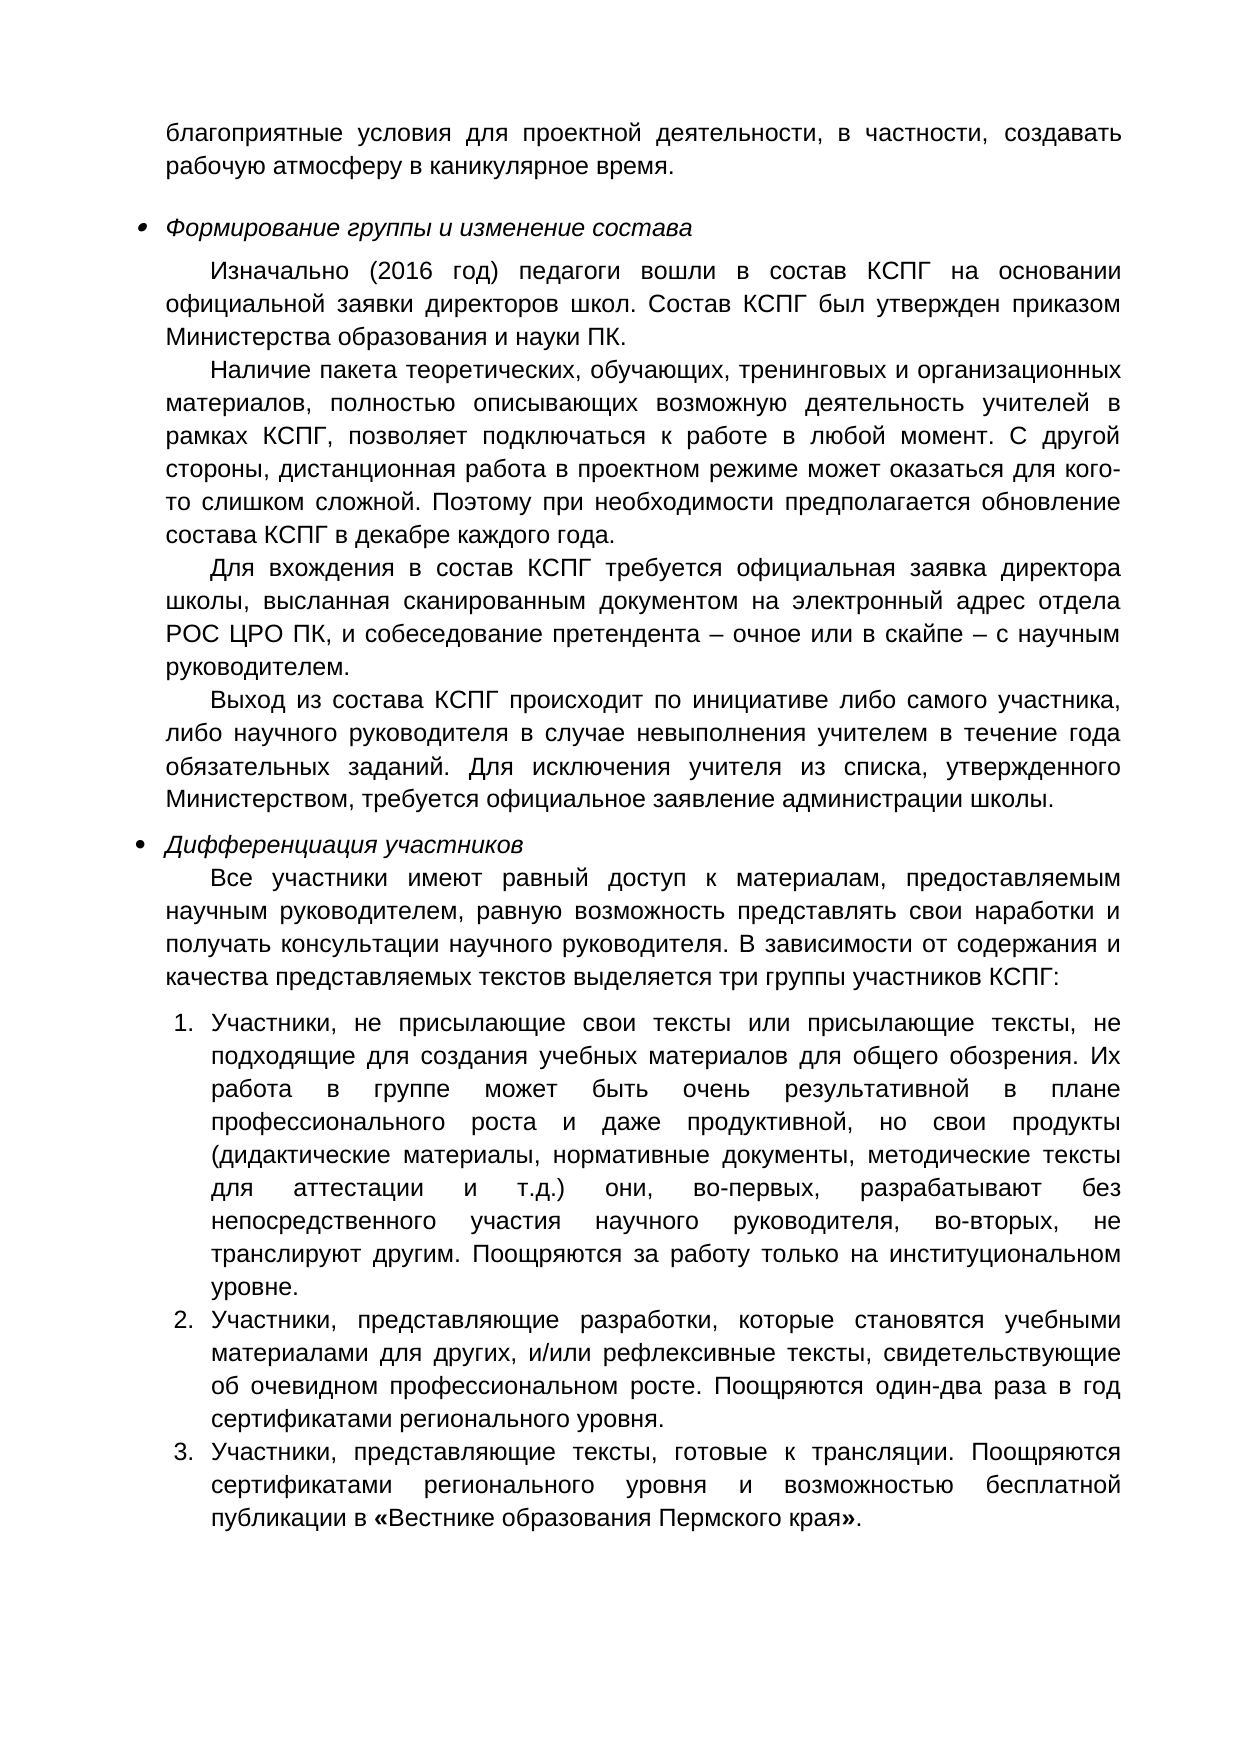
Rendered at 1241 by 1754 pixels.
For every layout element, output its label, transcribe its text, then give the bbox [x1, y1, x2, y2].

list Формирование группы и изменение состава [136, 213, 1122, 242]
text Наличие пакета теоретических, обучающих, тренинговых и организационных материалов, полностью описывающих возможную деятельность учителей в рамках КСПГ, позволяет подключаться к работе в любой момент. С другой стороны, дистанционная работа в проектном режиме может оказаться для кого-то слишком сложной. Поэтому при необходимости предполагается обновление состава КСПГ в декабре каждого года. [165, 355, 1122, 549]
text Изначально (2016 год) педагоги вошли в состав КСПГ на основании официальной заявки директоров школ. Состав КСПГ был утвержден приказом Министерства образования и науки ПК. [165, 256, 1122, 351]
list Дифференциация участников [136, 830, 1122, 859]
text Выход из состава КСПГ происходит по инициативе либо самого участника, либо научного руководителя в случае невыполнения учителем в течение года обязательных заданий. Для исключения учителя из списка, утвержденного Министерством, требуется официальное заявление администрации школы. [165, 685, 1122, 813]
list Участники, представляющие тексты, готовые к трансляции. Поощряются сертификатами регионального уровня и возможностью бесплатной публикации в «Вестнике образования Пермского края». [173, 1437, 1122, 1532]
list Участники, представляющие разработки, которые становятся учебными материалами для других, и/или рефлексивные тексты, свидетельствующие об очевидном профессиональном росте. Поощряются один-два раза в год сертификатами регионального уровня. [173, 1305, 1122, 1433]
text Все участники имеют равный доступ к материалам, предоставляемым научным руководителем, равную возможность представлять свои наработки и получать консультации научного руководителя. В зависимости от содержания и качества представляемых текстов выделяется три группы участников КСПГ: [165, 863, 1122, 991]
text Для вхождения в состав КСПГ требуется официальная заявка директора школы, высланная сканированным документом на электронный адрес отдела РОС ЦРО ПК, и собеседование претендента – очное или в скайпе – с научным руководителем. [165, 553, 1122, 681]
list Участники, не присылающие свои тексты или присылающие тексты, не подходящие для создания учебных материалов для общего обозрения. Их работа в группе может быть очень результативной в плане профессионального роста и даже продуктивной, но свои продукты (дидактические материалы, нормативные документы, методические тексты для аттестации и т.д.) они, во-первых, разрабатывают без непосредственного участия научного руководителя, во-вторых, не транслируют другим. Поощряются за работу только на институциональном уровне. [173, 1008, 1122, 1301]
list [136, 118, 1122, 180]
